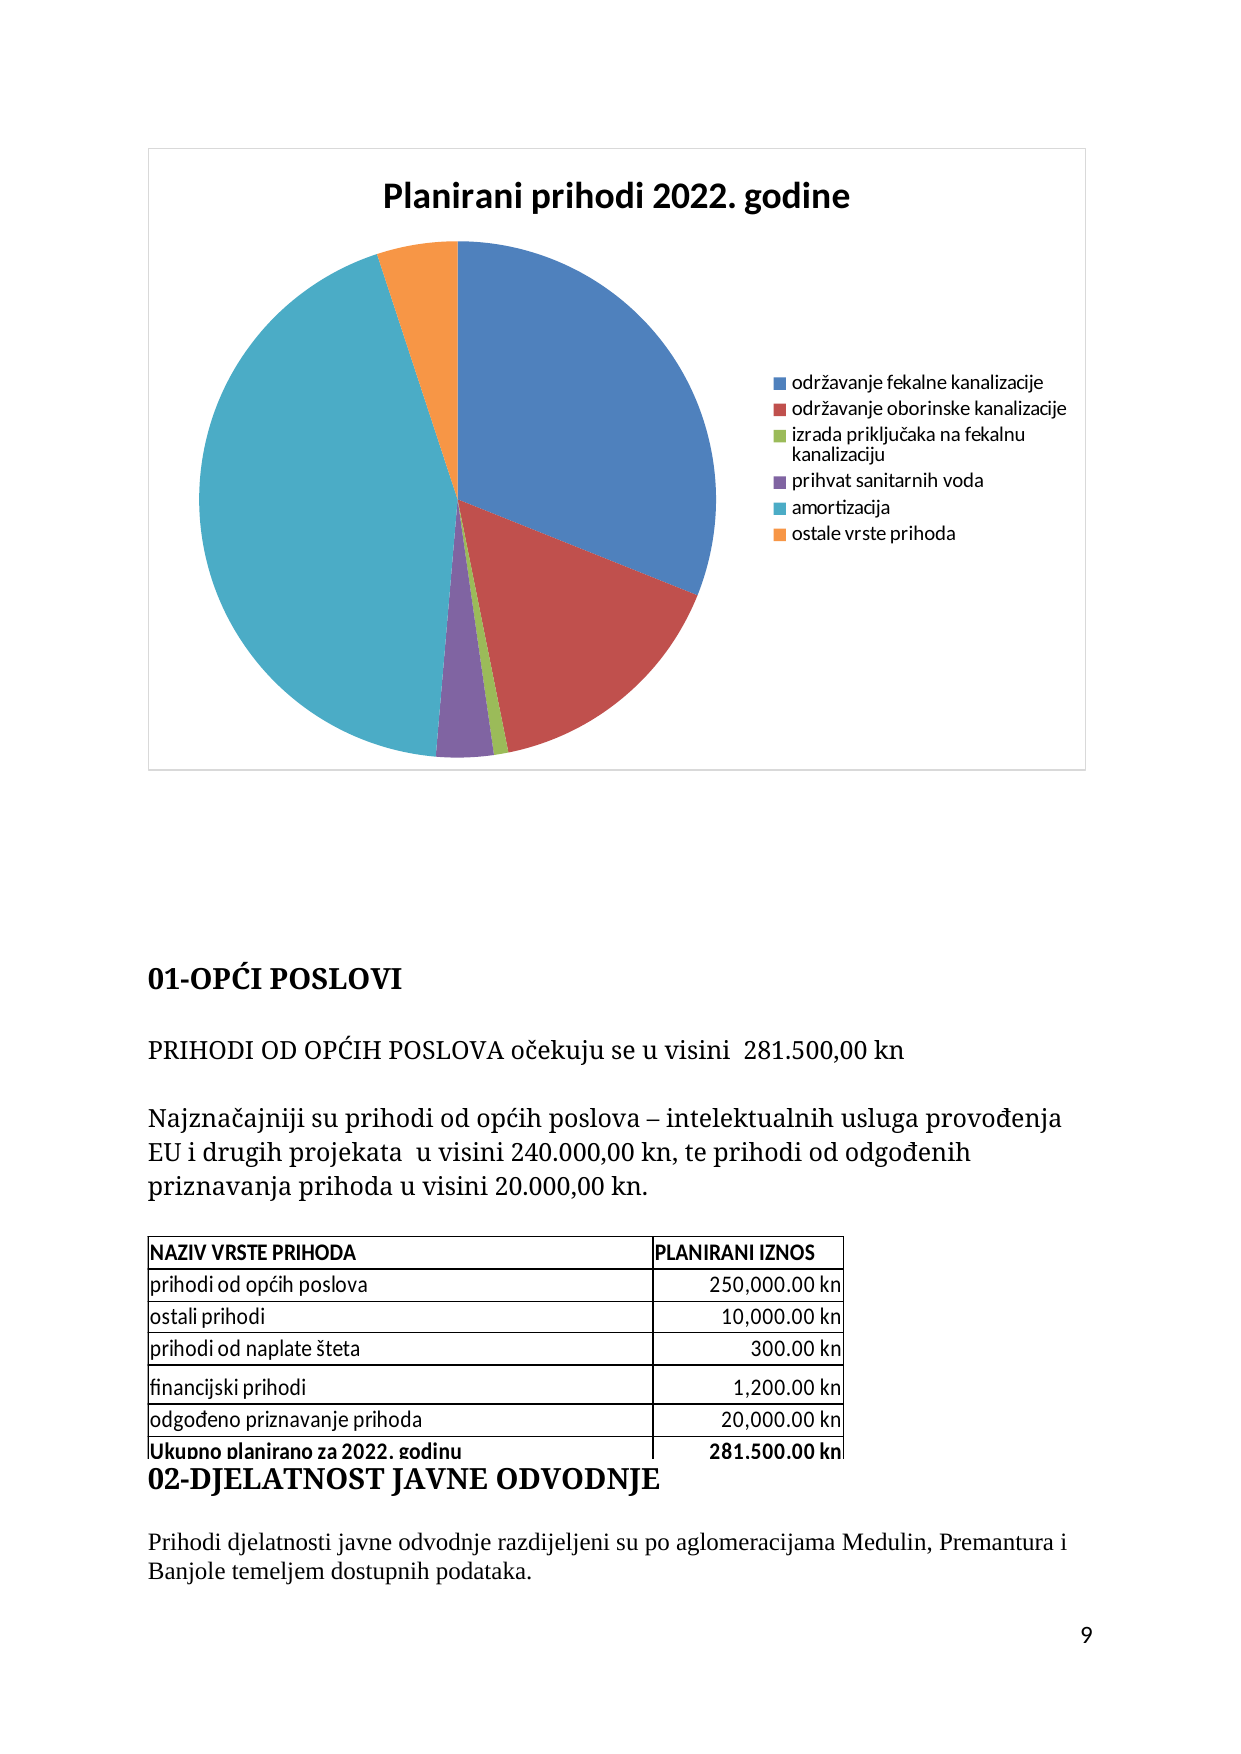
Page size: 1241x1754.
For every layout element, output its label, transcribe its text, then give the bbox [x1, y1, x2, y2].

text PRIHODI OD OPĆIH POSLOVA očekuju se u visini 281.500,00 kn [148, 1032, 1093, 1066]
text 01-OPĆI POSLOVI [148, 958, 1093, 998]
text Najznačajniji su prihodi od općih poslova – intelektualnih usluga provođenja EU i drugih projekata u visini 240.000,00 kn, te prihodi od odgođenih priznavanja prihoda u visini 20.000,00 kn. [148, 1100, 1093, 1203]
text 02-DJELATNOST JAVNE ODVODNJE [148, 1458, 1093, 1498]
text Prihodi djelatnosti javne odvodnje razdijeljeni su po aglomeracijama Medulin, Premantura i Banjole temeljem dostupnih podataka. [148, 1527, 1093, 1584]
